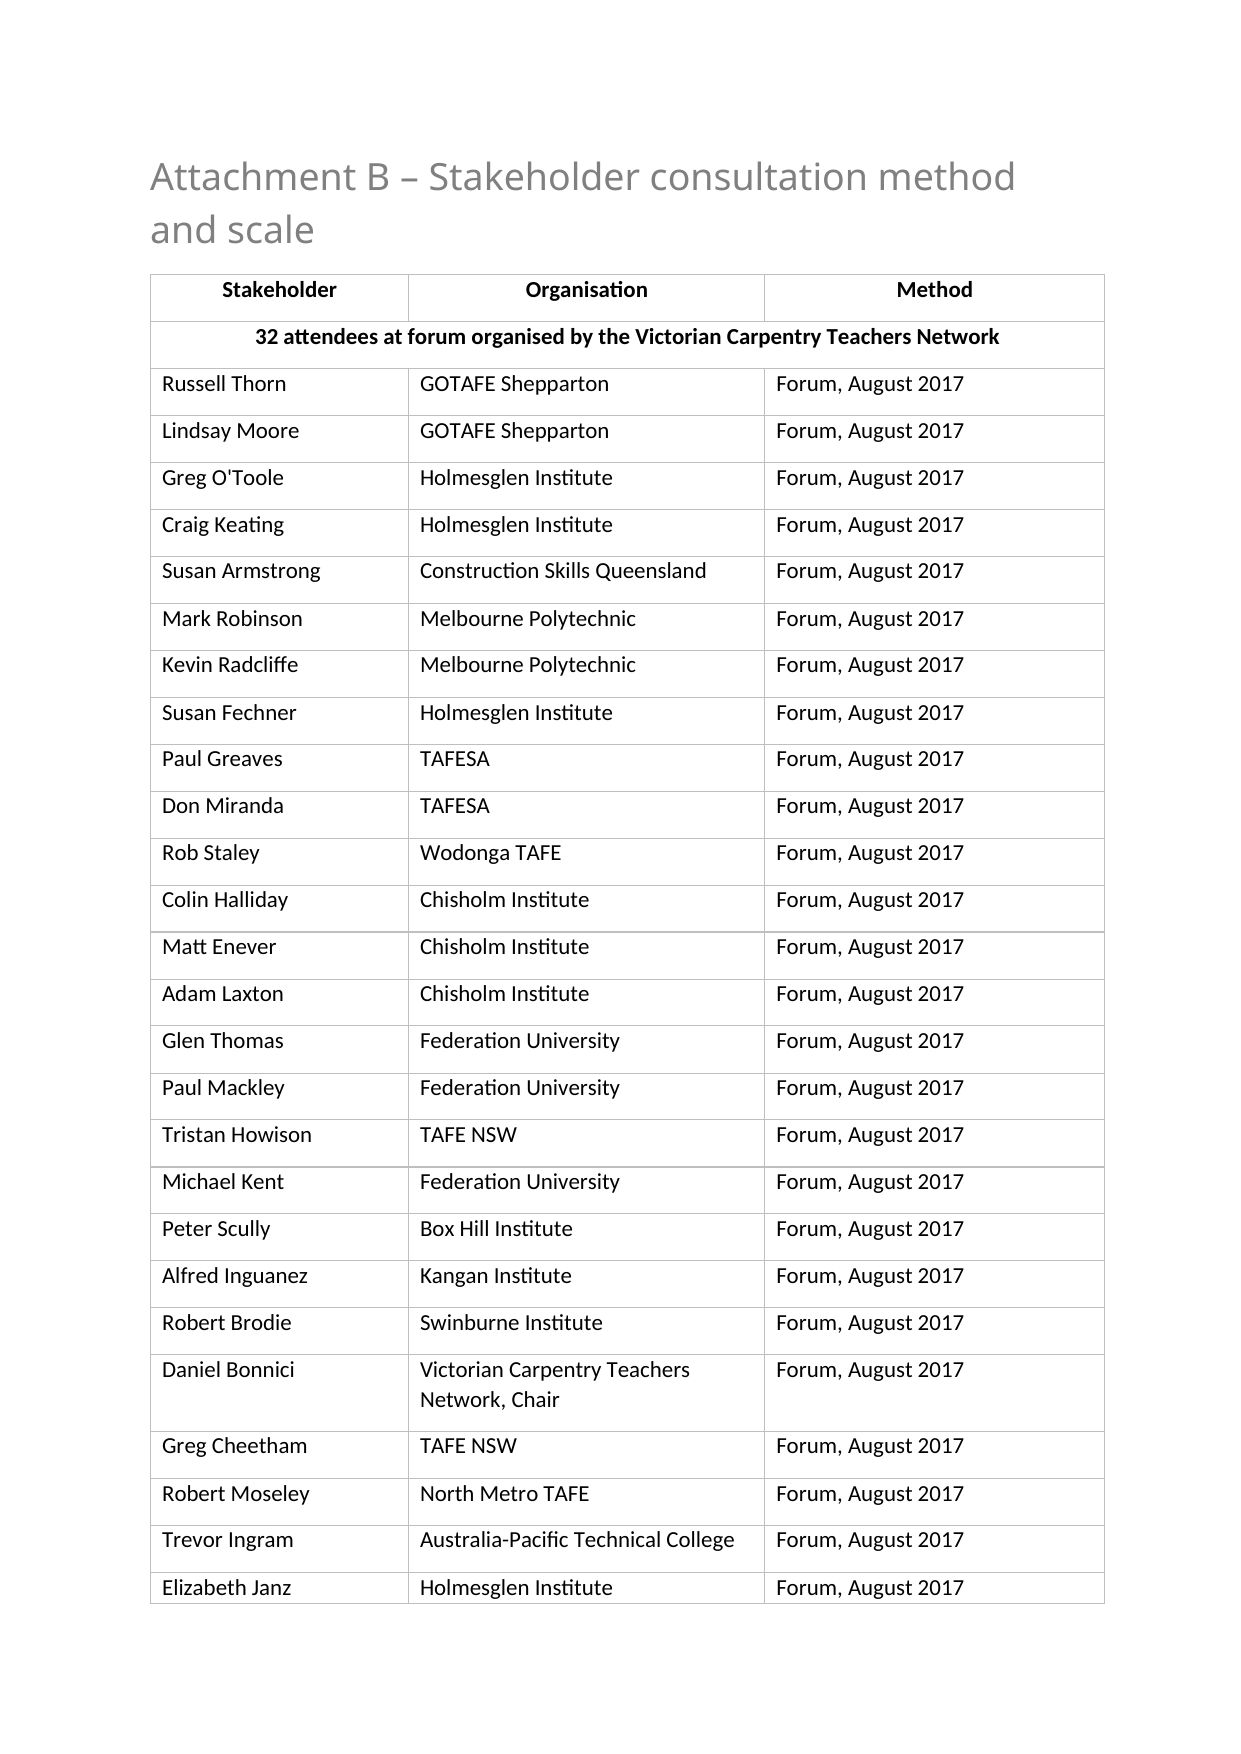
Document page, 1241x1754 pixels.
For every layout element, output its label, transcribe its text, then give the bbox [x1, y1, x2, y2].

table_cell Don Miranda [151, 792, 408, 837]
table_cell Forum, August 2017 [765, 1432, 1104, 1478]
table_cell Forum, August 2017 [765, 1168, 1104, 1213]
table_cell GOTAFE Shepparton [409, 416, 764, 462]
table_cell Box Hill Institute [409, 1214, 764, 1260]
table_cell TAFESA [409, 792, 764, 837]
table_cell Daniel Bonnici [151, 1355, 408, 1431]
table_cell Forum, August 2017 [765, 1526, 1104, 1572]
table_cell Forum, August 2017 [765, 792, 1104, 837]
table_cell Susan Fechner [151, 698, 408, 743]
table_cell Forum, August 2017 [765, 1214, 1104, 1260]
table_cell Federation University [409, 1074, 764, 1119]
table_cell Swinburne Institute [409, 1308, 764, 1354]
table_cell Trevor Ingram [151, 1526, 408, 1572]
table_cell Russell Thorn [151, 369, 408, 415]
table_cell Forum, August 2017 [765, 1308, 1104, 1354]
table_cell Forum, August 2017 [765, 369, 1104, 415]
table_cell Forum, August 2017 [765, 1355, 1104, 1431]
table_cell Australia-Pacific Technical College [409, 1526, 764, 1572]
table_cell TAFESA [409, 745, 764, 791]
table_cell Construction Skills Queensland [409, 557, 764, 603]
table_cell Paul Mackley [151, 1074, 408, 1119]
table_cell Glen Thomas [151, 1026, 408, 1072]
table_cell Melbourne Polytechnic [409, 604, 764, 649]
table_cell Adam Laxton [151, 980, 408, 1025]
table_cell Forum, August 2017 [765, 1261, 1104, 1307]
table_cell Forum, August 2017 [765, 933, 1104, 978]
table_header Method [765, 275, 1104, 321]
table_cell Holmesglen Institute [409, 698, 764, 743]
table_cell Forum, August 2017 [765, 557, 1104, 603]
table_cell Chisholm Institute [409, 980, 764, 1025]
table_cell Holmesglen Institute [409, 463, 764, 509]
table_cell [409, 1573, 764, 1603]
table_cell Greg Cheetham [151, 1432, 408, 1478]
table_cell Forum, August 2017 [765, 1120, 1104, 1166]
table_cell Forum, August 2017 [765, 416, 1104, 462]
table_cell Forum, August 2017 [765, 1573, 1104, 1603]
table_cell Forum, August 2017 [765, 604, 1104, 649]
table_cell Holmesglen Institute [409, 510, 764, 556]
table_cell Federation University [409, 1168, 764, 1213]
table_cell Lindsay Moore [151, 416, 408, 462]
table_cell Craig Keating [151, 510, 408, 556]
table_cell TAFE NSW [409, 1432, 764, 1478]
table_cell Forum, August 2017 [765, 651, 1104, 697]
table_cell Forum, August 2017 [765, 463, 1104, 509]
table_cell Susan Armstrong [151, 557, 408, 603]
table_cell Forum, August 2017 [765, 1026, 1104, 1072]
table_cell Federation University [409, 1026, 764, 1072]
table_cell Mark Robinson [151, 604, 408, 649]
subtitle Attachment B – Stakeholder consultation method and scale [150, 150, 1090, 254]
table_cell Alfred Inguanez [151, 1261, 408, 1307]
table_cell Greg O'Toole [151, 463, 408, 509]
table_cell Elizabeth Janz [151, 1573, 408, 1603]
table_cell Victorian Carpentry Teachers Network, Chair [409, 1355, 764, 1431]
table_cell Forum, August 2017 [765, 839, 1104, 884]
table_cell Colin Halliday [151, 886, 408, 931]
table_cell Forum, August 2017 [765, 745, 1104, 791]
table_cell Robert Moseley [151, 1479, 408, 1524]
table_cell Rob Staley [151, 839, 408, 884]
table_cell Forum, August 2017 [765, 510, 1104, 556]
table_cell Forum, August 2017 [765, 1074, 1104, 1119]
table_cell Wodonga TAFE [409, 839, 764, 884]
table_header Organisation [409, 275, 764, 321]
table_cell Forum, August 2017 [765, 1479, 1104, 1524]
table_cell TAFE NSW [409, 1120, 764, 1166]
table_cell Kevin Radcliffe [151, 651, 408, 697]
table_cell Paul Greaves [151, 745, 408, 791]
table_cell Robert Brodie [151, 1308, 408, 1354]
table_header Stakeholder [151, 275, 408, 321]
table_cell North Metro TAFE [409, 1479, 764, 1524]
table_cell 32 attendees at forum organised by the Victorian Carpentry Teachers Network [151, 322, 1104, 368]
table_cell Chisholm Institute [409, 933, 764, 978]
table_cell Forum, August 2017 [765, 698, 1104, 743]
table_cell Chisholm Institute [409, 886, 764, 931]
table_cell GOTAFE Shepparton [409, 369, 764, 415]
table_cell Kangan Institute [409, 1261, 764, 1307]
table_cell Michael Kent [151, 1168, 408, 1213]
table_cell Peter Scully [151, 1214, 408, 1260]
table_cell Tristan Howison [151, 1120, 408, 1166]
table_cell Forum, August 2017 [765, 980, 1104, 1025]
table_cell Melbourne Polytechnic [409, 651, 764, 697]
table_cell Matt Enever [151, 933, 408, 978]
table_cell Forum, August 2017 [765, 886, 1104, 931]
